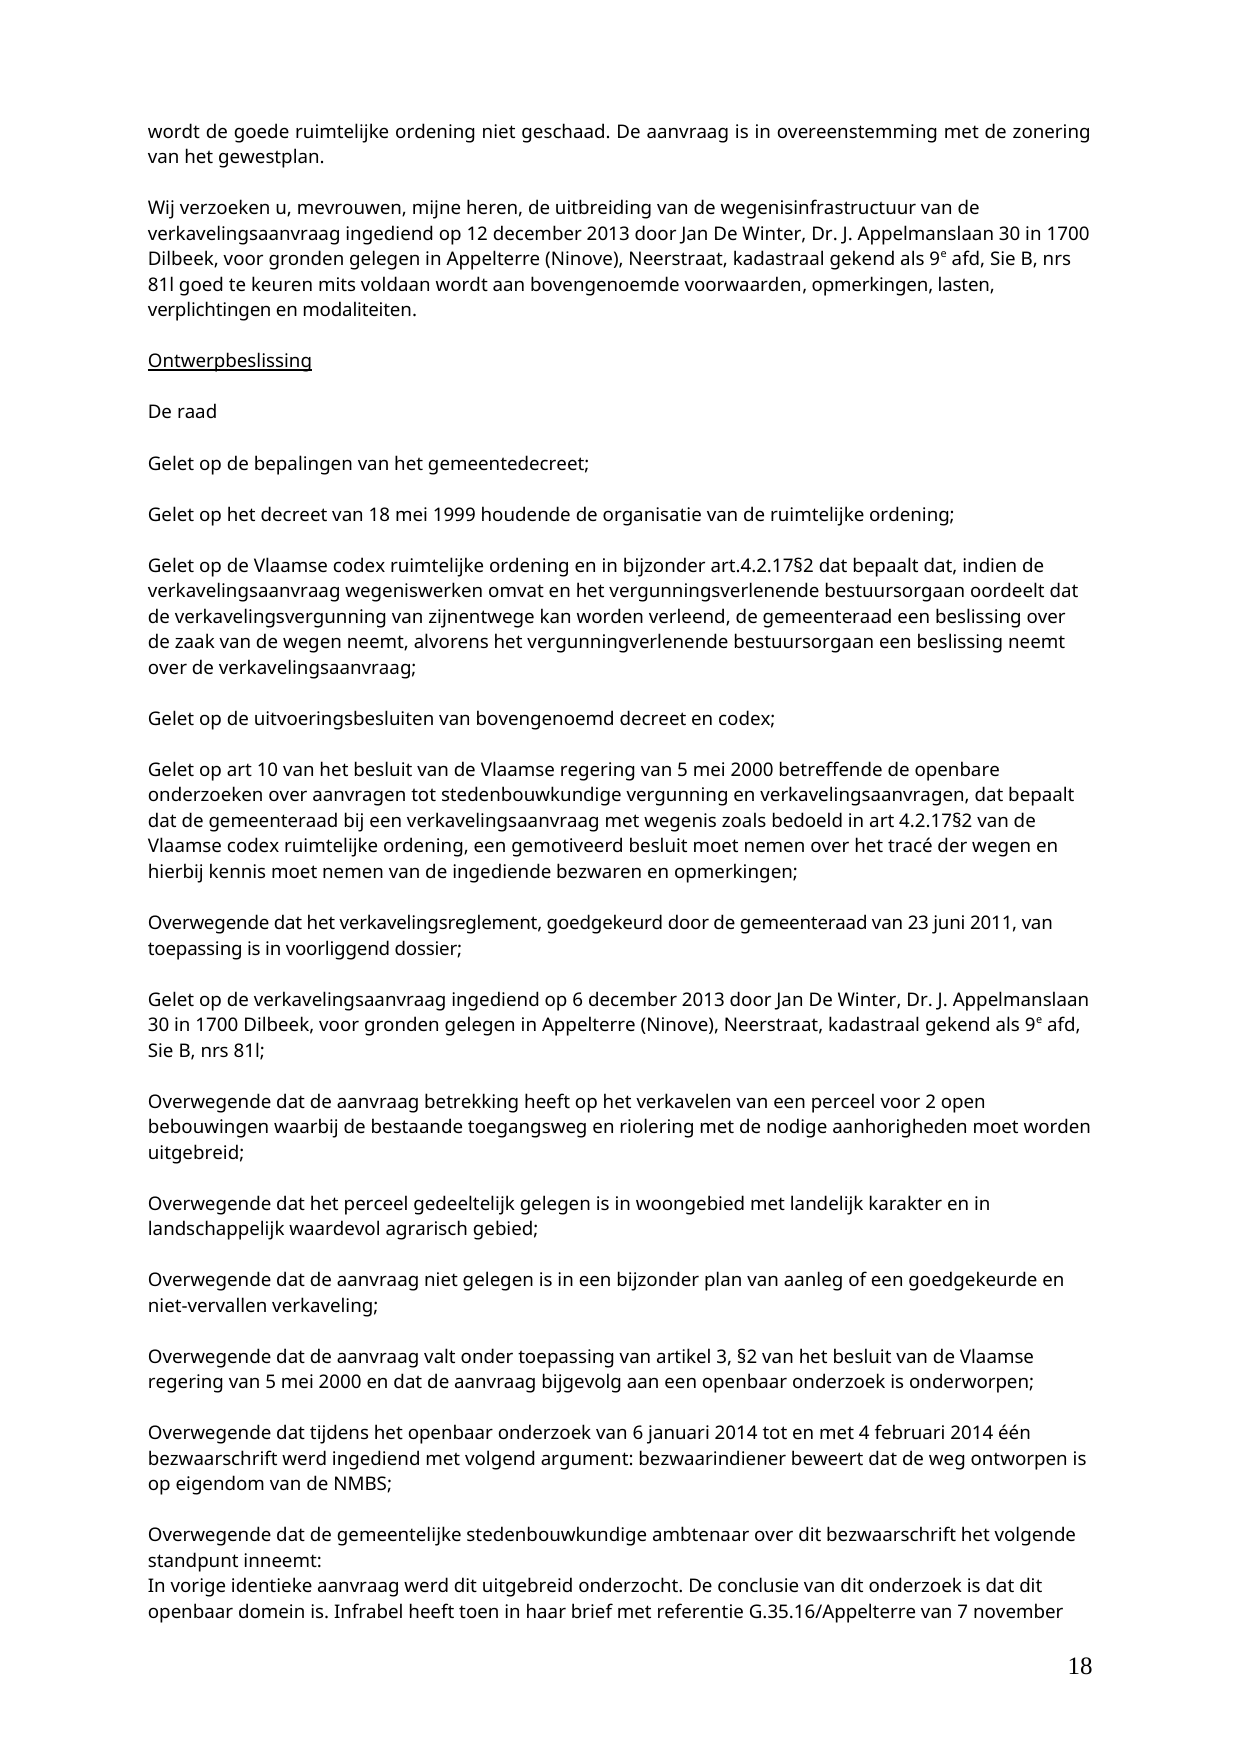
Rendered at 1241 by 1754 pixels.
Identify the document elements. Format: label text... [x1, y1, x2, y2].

text Gelet op de verkavelingsaanvraag ingediend op 6 december 2013 door Jan De Winter, Dr. J. Appelmanslaan 1700 Dilbeek, voor gronden gelegen in Appelterre (Ninove), Neerstraat, kadastraal gekend als 9e afd, Sie B, nrs 81l; [148, 986, 1092, 1062]
text Ontwerpbeslissing [148, 348, 1092, 373]
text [148, 118, 1092, 169]
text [148, 1573, 1092, 1624]
text Gelet op het decreet van 18 mei 1999 houdende de organisatie van de ruimtelijke ordening; [148, 501, 1092, 526]
text Overwegende dat tijdens het openbaar onderzoek van 6 januari 2014 tot en met 4 februari 2014 één bezwaarschrift werd ingediend met volgend argument: bezwaarindiener beweert dat de weg ontworpen is op eigendom van de NMBS; [148, 1420, 1092, 1496]
text Overwegende dat de aanvraag valt onder toepassing van artikel 3, §2 van het besluit van de Vlaamse regering van 5 mei 2000 en dat de aanvraag bijgevolg aan een openbaar onderzoek is onderworpen; [148, 1343, 1092, 1394]
text Overwegende dat de aanvraag betrekking heeft op het verkavelen van een perceel voor 2 open bebouwingen waarbij de bestaande toegangsweg en riolering met de nodige aanhorigheden moet worden uitgebreid; [148, 1088, 1092, 1164]
text Overwegende dat de aanvraag niet gelegen is in een bijzonder plan van aanleg of een goedgekeurde en niet-vervallen verkaveling; [148, 1267, 1092, 1318]
text De raad [148, 399, 1092, 424]
text Wij verzoeken u, mevrouwen, mijne heren, de uitbreiding van de wegenisinfrastructuur van de verkavelingsaanvraag ingediend op 12 december 2013 door Jan De Winter, Dr. J. Appelmanslaan 1700 Dilbeek, voor gronden gelegen in Appelterre (Ninove), Neerstraat, kadastraal gekend als 9e afd, Sie B, nrs 81l goed te keuren mits voldaan wordt aan bovengenoemde voorwaarden, opmerkingen, lasten, verplichtingen en modaliteiten. [148, 195, 1092, 322]
text Gelet op de Vlaamse codex ruimtelijke ordening en in bijzonder art.4.2.17§2 dat bepaalt dat, indien de verkavelingsaanvraag wegeniswerken omvat en het vergunningsverlenende bestuursorgaan oordeelt dat de verkavelingsvergunning van zijnentwege kan worden verleend, de gemeenteraad een beslissing over de zaak van de wegen neemt, alvorens het vergunningverlenende bestuursorgaan een beslissing neemt over de verkavelingsaanvraag; [148, 552, 1092, 679]
text Gelet op de uitvoeringsbesluiten van bovengenoemd decreet en codex; [148, 705, 1092, 731]
text Overwegende dat het perceel gedeeltelijk gelegen is in woongebied met landelijk karakter en in landschappelijk waardevol agrarisch gebied; [148, 1190, 1092, 1241]
text Overwegende dat het verkavelingsreglement, goedgekeurd door de gemeenteraad van 23 juni 2011, van toepassing is in voorliggend dossier; [148, 909, 1092, 960]
text Overwegende dat de gemeentelijke stedenbouwkundige ambtenaar over dit bezwaarschrift het volgende standpunt inneemt: [148, 1522, 1092, 1573]
text Gelet op art 10 van het besluit van de Vlaamse regering van 5 mei 2000 betreffende de openbare onderzoeken over aanvragen tot stedenbouwkundige vergunning en verkavelingsaanvragen, dat bepaalt dat de gemeenteraad bij een verkavelingsaanvraag met wegenis zoals bedoeld in art 4.2.17§2 van de Vlaamse codex ruimtelijke ordening, een gemotiveerd besluit moet nemen over het tracé der wegen en hierbij kennis moet nemen van de ingediende bezwaren en opmerkingen; [148, 756, 1092, 884]
text Gelet op de bepalingen van het gemeentedecreet; [148, 450, 1092, 475]
